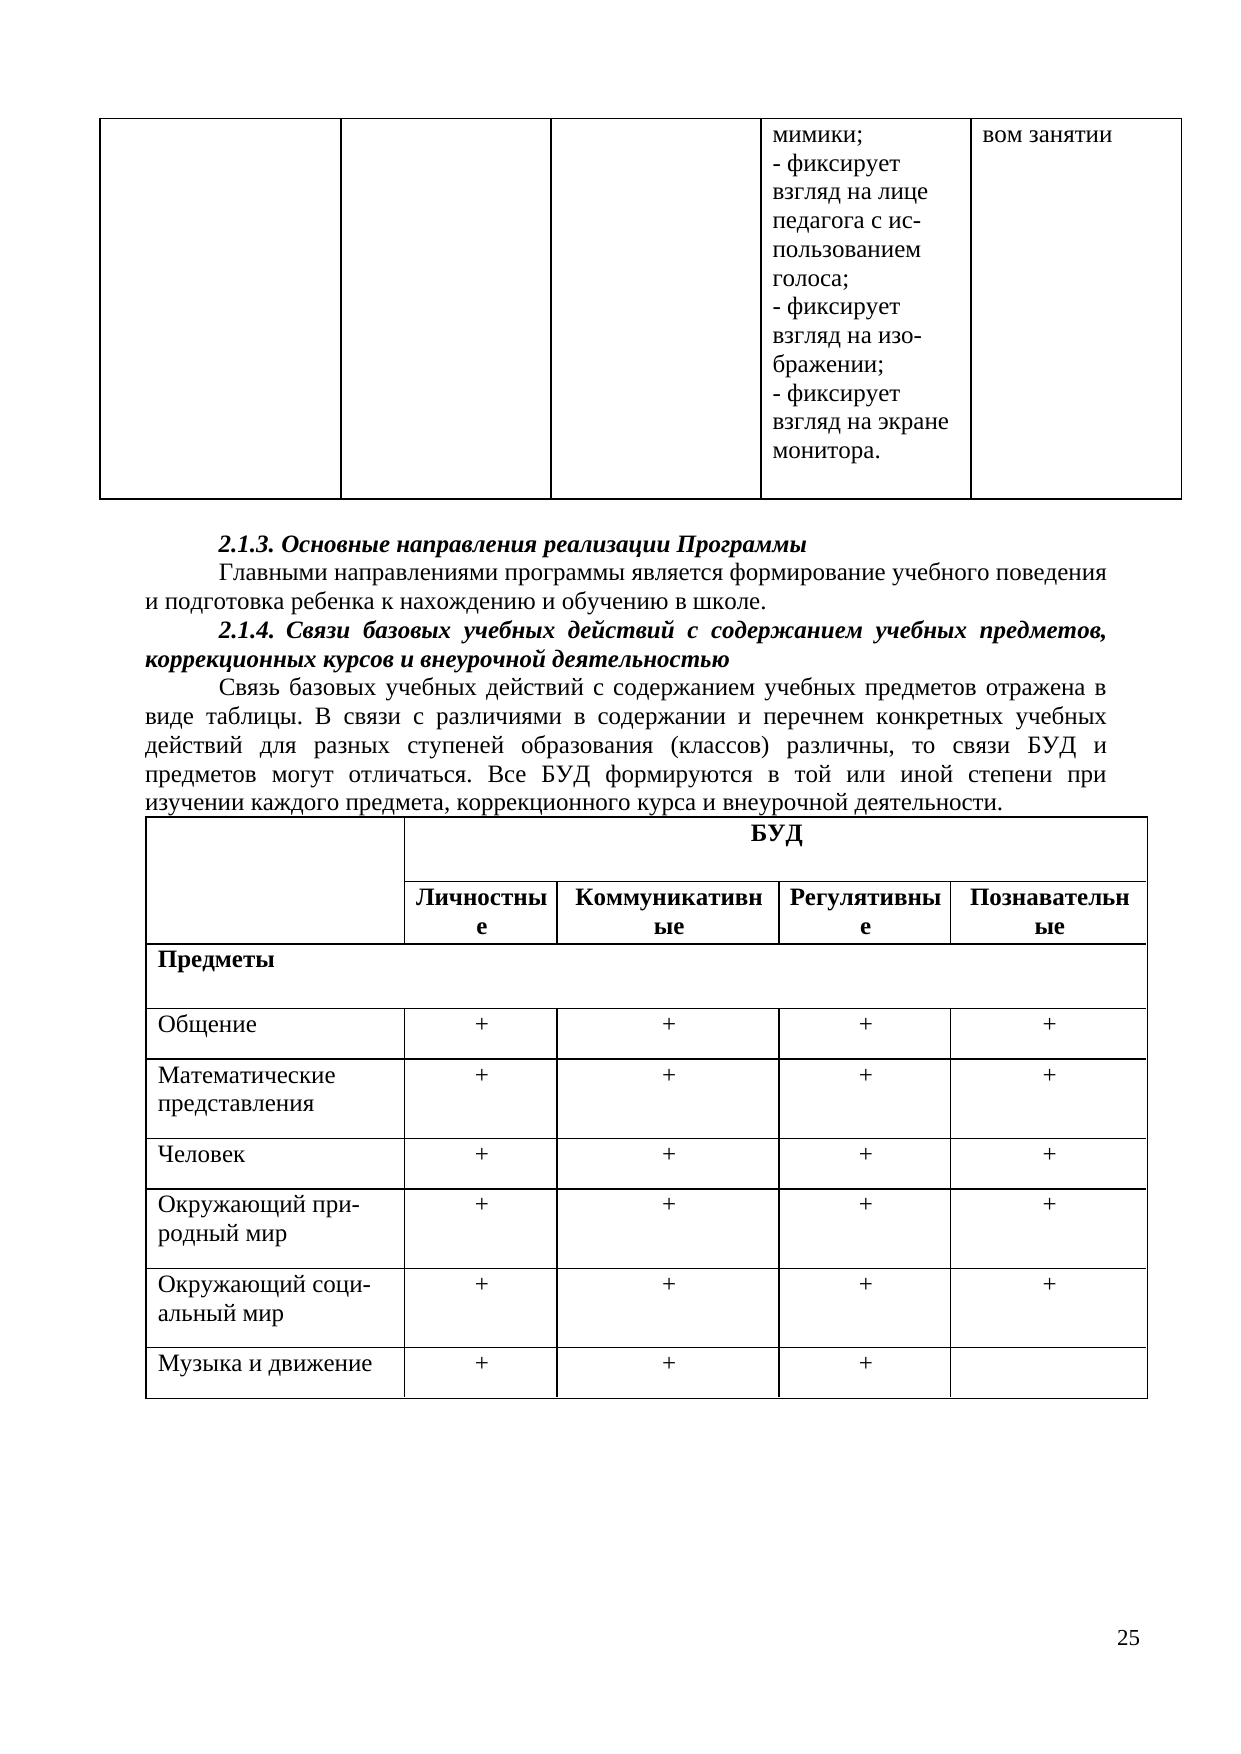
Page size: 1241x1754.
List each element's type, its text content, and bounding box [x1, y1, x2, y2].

table_header [552, 119, 760, 498]
table_cell Общение [147, 1009, 404, 1058]
table_cell [951, 1347, 1147, 1397]
text Главными направлениями программы является формирование учебного поведения и подготовка ребенка к нахождению и обучению в школе. [145, 557, 1108, 615]
table_cell + [558, 1269, 778, 1347]
table_cell + [405, 1060, 556, 1138]
table_cell Окружающий при- родный мир [147, 1190, 404, 1267]
table_cell + [558, 1190, 778, 1267]
subtitle Основные направления реализации Программы [218, 529, 1152, 557]
table_cell Окружающий соци- альный мир [147, 1269, 404, 1347]
table_cell + [780, 1269, 950, 1347]
text Связь базовых учебных действий с содержанием учебных предметов отражена в виде таблицы. В связи с различиями в содержании и перечнем конкретных учебных действий для разных ступеней образования (классов) различны, то связи БУД и предметов могут отличаться. Все БУД формируются в той или иной степени при изучении каждого предмета, коррекционного курса и внеурочной деятельности. [145, 672, 1108, 816]
table_header [101, 119, 340, 498]
table_cell + [780, 1060, 950, 1138]
table_cell + [951, 1058, 1147, 1138]
table_header вом занятии [972, 119, 1181, 498]
table_header БУД [405, 818, 1147, 881]
table_header [342, 119, 550, 498]
table_cell + [780, 1139, 950, 1188]
table_cell Познавательные [951, 881, 1147, 943]
table_cell Математические представления [147, 1060, 404, 1138]
table_cell + [780, 1348, 950, 1397]
table_cell + [558, 1348, 778, 1397]
table_cell Музыка и движение [147, 1348, 404, 1397]
table_cell + [405, 1269, 556, 1347]
table_cell Человек [147, 1139, 404, 1188]
table_cell Личностные [405, 882, 556, 943]
table_cell + [558, 1060, 778, 1138]
table_cell Коммуникативные [558, 882, 778, 943]
table_cell + [951, 1138, 1147, 1188]
table_cell + [558, 1139, 778, 1188]
table_cell + [780, 1190, 950, 1267]
table_cell + [405, 1139, 556, 1188]
table_cell + [405, 1009, 556, 1058]
table_cell + [405, 1190, 556, 1267]
subtitle Связи базовых учебных действий с содержанием учебных предметов, коррекционных курсов и внеурочной деятельностью [145, 615, 1108, 672]
table_cell + [405, 1348, 556, 1397]
table_header [147, 818, 404, 943]
table_cell + [780, 1009, 950, 1058]
table_cell + [951, 1268, 1147, 1347]
table_cell Предметы [147, 943, 1147, 1008]
table_cell + [951, 1188, 1147, 1267]
table_cell + [558, 1009, 778, 1058]
table_header мимики; фиксирует взгляд на лице педагога с ис- пользованием голоса; фиксирует взгляд на изо- бражении; фиксирует взгляд на экране монитора. [762, 119, 970, 498]
table_cell Регулятивные [780, 882, 950, 943]
table_cell + [951, 1008, 1147, 1058]
